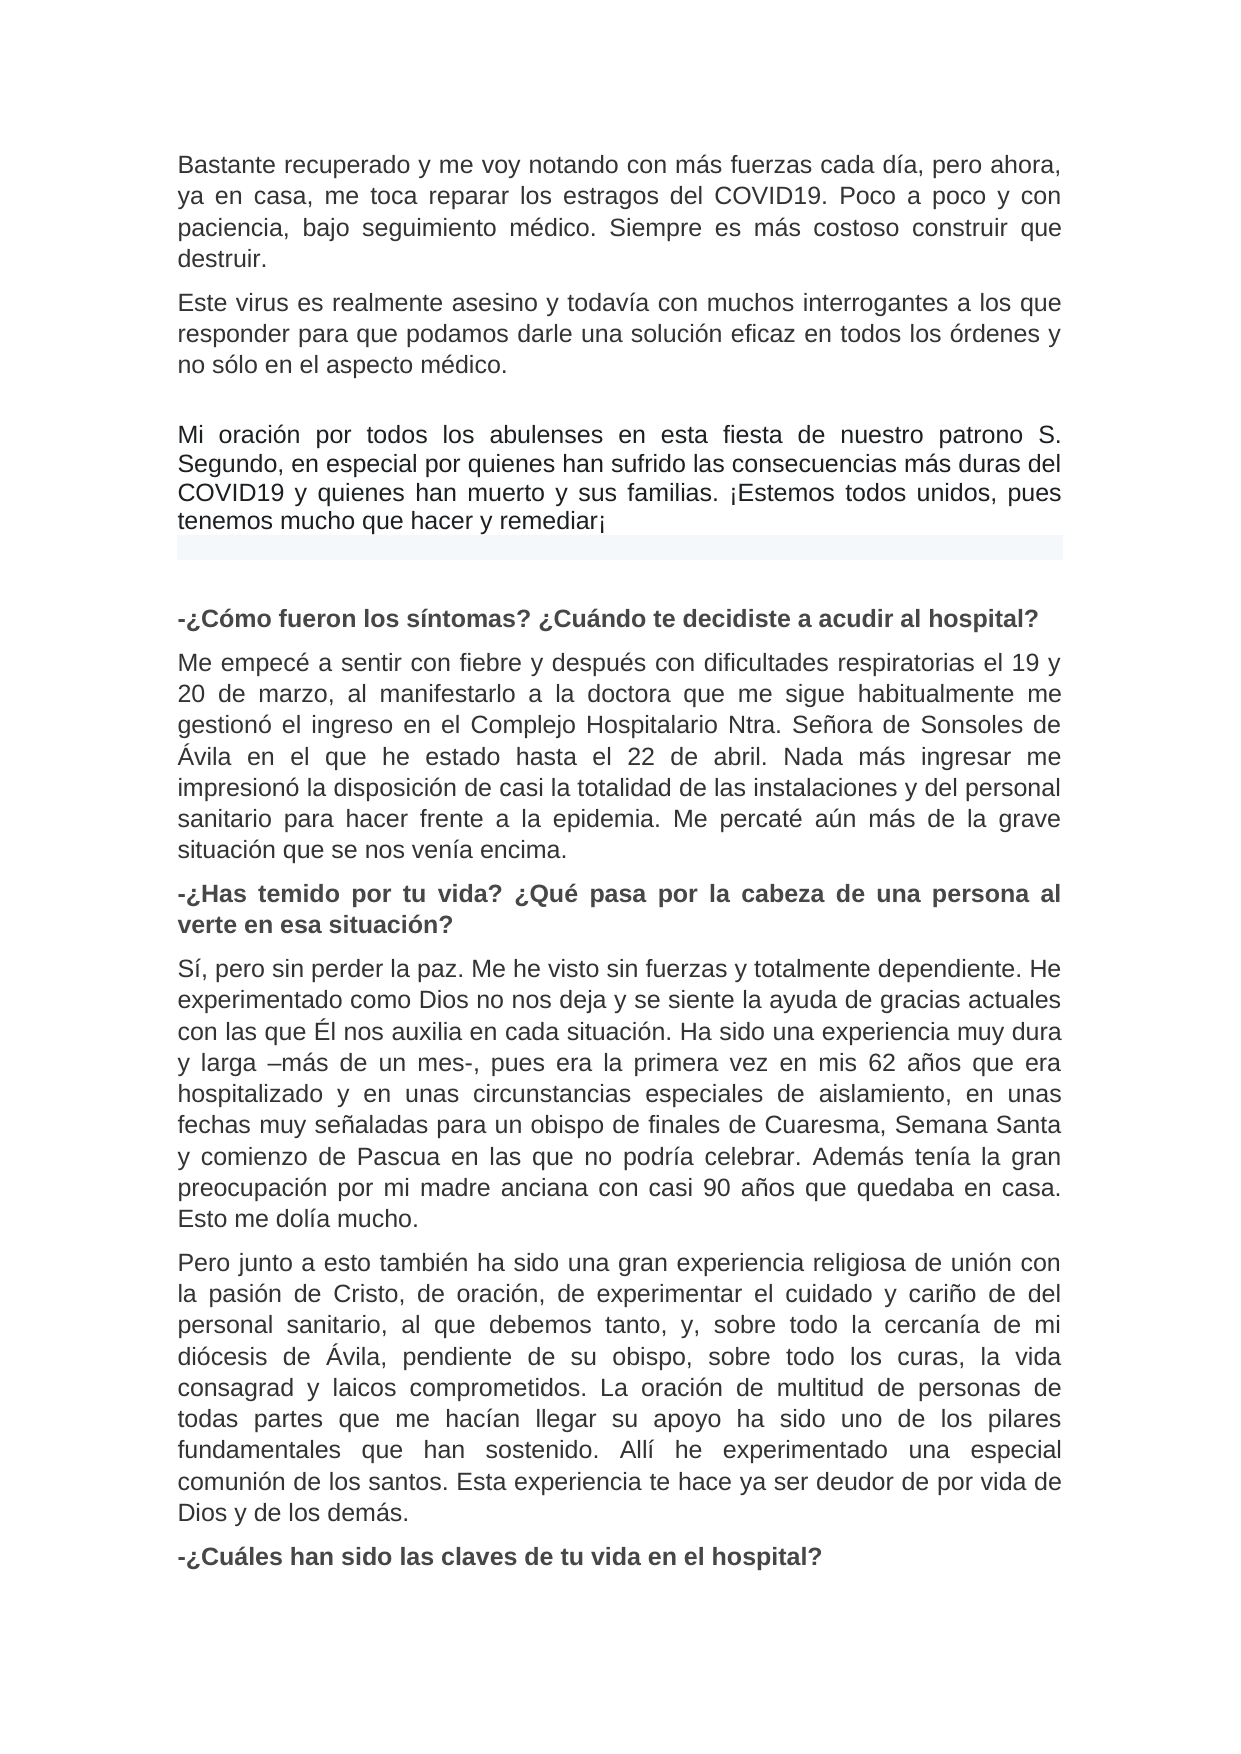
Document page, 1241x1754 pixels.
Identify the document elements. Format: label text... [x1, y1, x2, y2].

text Mi oración por todos los abulenses en esta fiesta de nuestro patrono S. Segundo, en especial por quienes han sufrido las consecuencias más duras del COVID19 y quienes han muerto y sus familias. ¡Estemos todos unidos, pues tenemos mucho que hacer y remediar¡ [177, 420, 1063, 535]
text Sí, pero sin perder la paz. Me he visto sin fuerzas y totalmente dependiente. He experimentado como Dios no nos deja y se siente la ayuda de gracias actuales con las que Él nos auxilia en cada situación. Ha sido una experiencia muy dura y larga –más de un mes-, pues era la primera vez en mis 62 años que era hospitalizado y en unas circunstancias especiales de aislamiento, en unas fechas muy señaladas para un obispo de finales de Cuaresma, Semana Santa y comienzo de Pascua en las que no podría celebrar. Además tenía la gran preocupación por mi madre anciana con casi 90 años que quedaba en casa. Esto me dolía mucho. [177, 952, 1063, 1233]
text Me empecé a sentir con fiebre y después con dificultades respiratorias el 19 y 20 de marzo, al manifestarlo a la doctora que me sigue habitualmente me gestionó el ingreso en el Complejo Hospitalario Ntra. Señora de Sonsoles de Ávila en el que he estado hasta el 22 de abril. Nada más ingresar me impresionó la disposición de casi la totalidad de las instalaciones y del personal sanitario para hacer frente a la epidemia. Me percaté aún más de la grave situación que se nos venía encima. [177, 645, 1063, 864]
text Este virus es realmente asesino y todavía con muchos interrogantes a los que responder para que podamos darle una solución eficaz en todos los órdenes y no sólo en el aspecto médico. [177, 285, 1063, 379]
text -¿Cómo fueron los síntomas? ¿Cuándo te decidiste a acudir al hospital? [177, 602, 1063, 633]
text -¿Has temido por tu vida? ¿Qué pasa por la cabeza de una persona al verte en esa situación? [177, 877, 1063, 939]
text Bastante recuperado y me voy notando con más fuerzas cada día, pero ahora, ya en casa, me toca reparar los estragos del COVID19. Poco a poco y con paciencia, bajo seguimiento médico. Siempre es más costoso construir que destruir. [177, 148, 1063, 273]
text -¿Cuáles han sido las claves de tu vida en el hospital? [177, 1539, 1063, 1570]
text Pero junto a esto también ha sido una gran experiencia religiosa de unión con la pasión de Cristo, de oración, de experimentar el cuidado y cariño de del personal sanitario, al que debemos tanto, y, sobre todo la cercanía de mi diócesis de Ávila, pendiente de su obispo, sobre todo los curas, la vida consagrad y laicos comprometidos. La oración de multitud de personas de todas partes que me hacían llegar su apoyo ha sido uno de los pilares fundamentales que han sostenido. Allí he experimentado una especial comunión de los santos. Esta experiencia te hace ya ser deudor de por vida de Dios y de los demás. [177, 1245, 1063, 1527]
